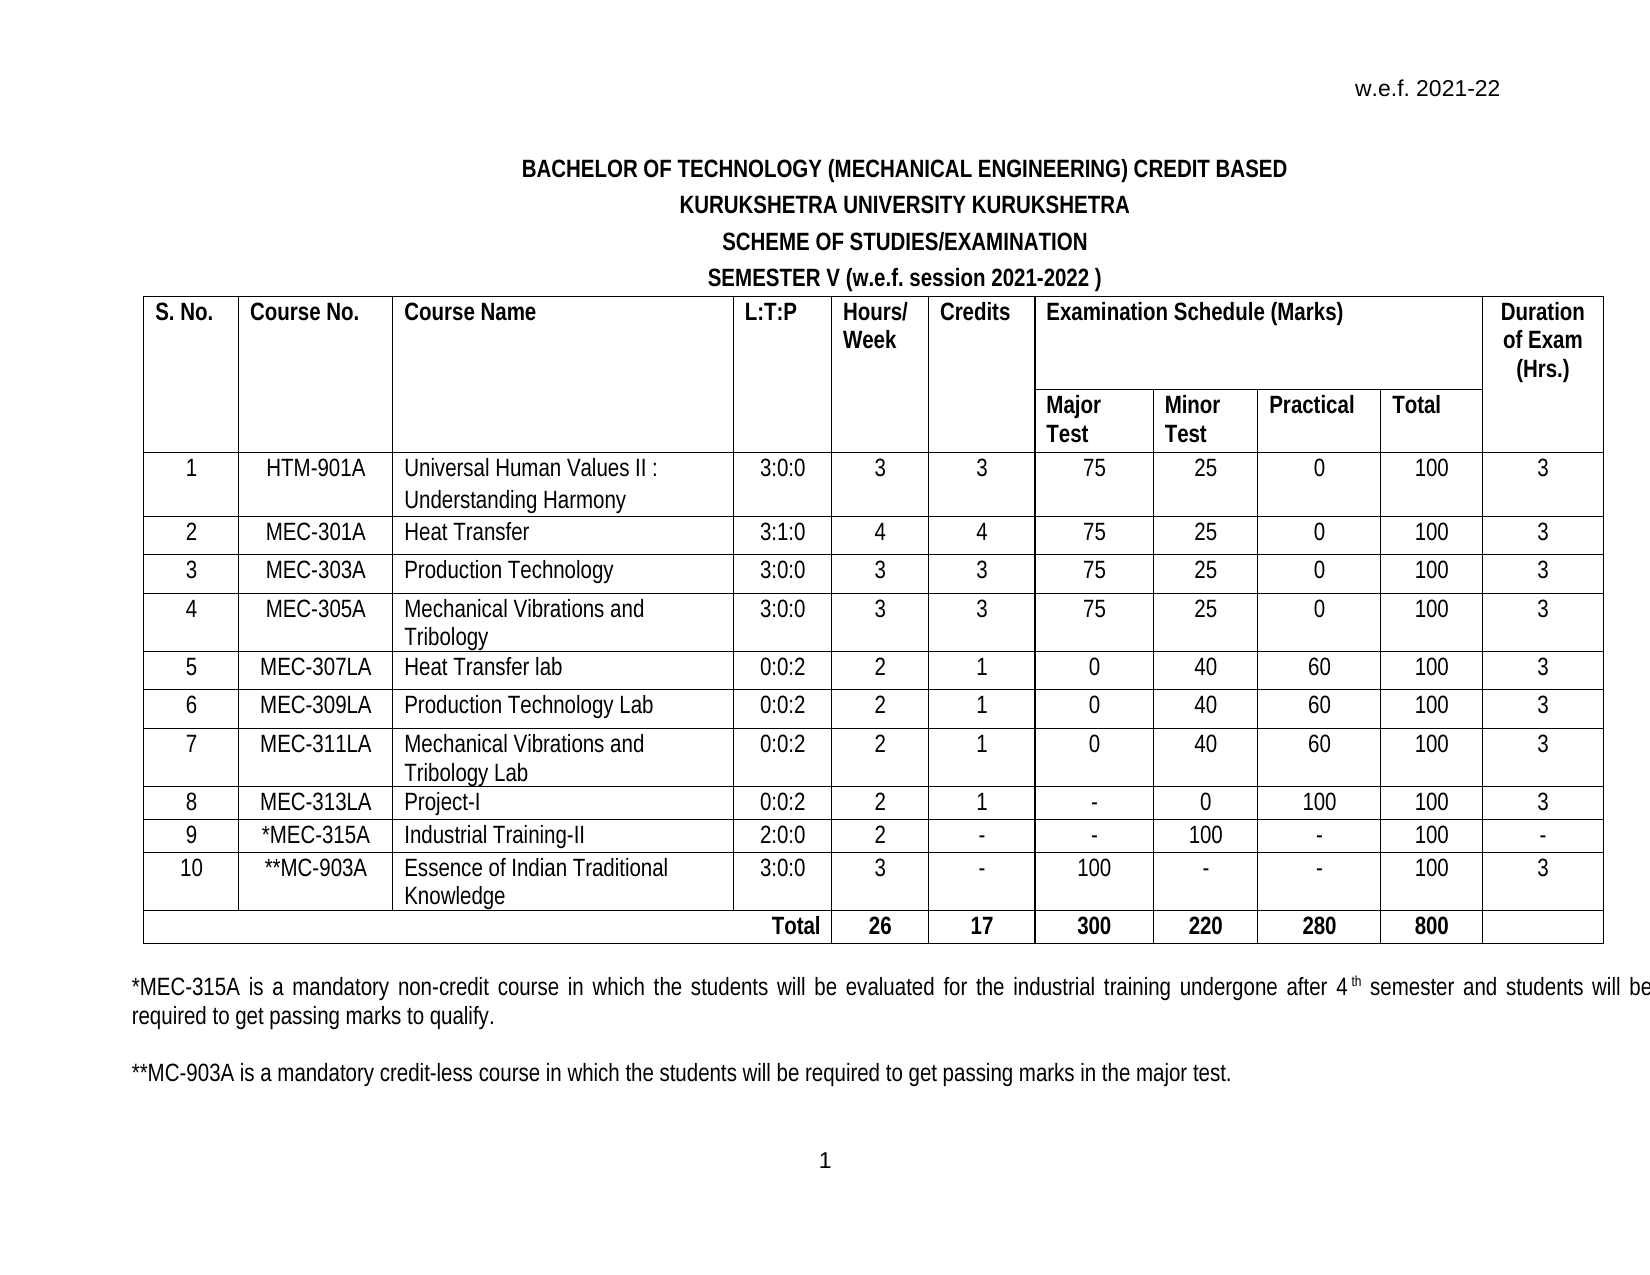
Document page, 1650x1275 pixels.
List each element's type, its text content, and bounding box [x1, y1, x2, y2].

table_cell 100 [1154, 820, 1257, 852]
table_cell 3 [1483, 787, 1603, 819]
table_cell 3 [1483, 729, 1603, 786]
table_cell 75 [1036, 555, 1153, 593]
table_cell 100 [1381, 652, 1482, 689]
table_cell Production Technology Lab [393, 690, 733, 728]
table_cell [1483, 911, 1603, 943]
table_cell 0 [1036, 690, 1153, 728]
table_cell 3:0:0 [734, 453, 831, 516]
table_cell 25 [1154, 555, 1257, 593]
table_cell 6 [144, 690, 238, 728]
table_cell Mechanical Vibrations and Tribology [393, 594, 733, 651]
table_cell MEC-307LA [239, 652, 392, 689]
table_cell 2 [832, 787, 928, 819]
table_cell 75 [1036, 594, 1153, 651]
table_cell - [1036, 820, 1153, 852]
table_cell Course Name [393, 297, 733, 452]
table_cell Total [144, 911, 831, 943]
table_cell 9 [144, 820, 238, 852]
table_cell SCHEME OF STUDIES/EXAMINATION [144, 223, 1650, 259]
table_cell 26 [832, 911, 928, 943]
table_cell 17 [929, 911, 1034, 943]
table_cell 60 [1258, 729, 1380, 786]
table_cell 100 [1381, 820, 1482, 852]
table_cell 40 [1154, 729, 1257, 786]
table_cell MEC-303A [239, 555, 392, 593]
table_cell MEC-301A [239, 517, 392, 554]
table_cell 1 [929, 690, 1034, 728]
table_cell 75 [1036, 517, 1153, 554]
table_cell Total [1381, 390, 1482, 452]
table_cell 100 [1381, 787, 1482, 819]
table_cell Project-I [393, 787, 733, 819]
table_cell Major Test [1036, 390, 1153, 452]
table_cell 25 [1154, 594, 1257, 651]
table_cell - [1258, 853, 1380, 910]
table_cell Mechanical Vibrations and Tribology Lab [393, 729, 733, 786]
table_cell 3 [832, 853, 928, 910]
table_cell 100 [1381, 517, 1482, 554]
table_cell 300 [1036, 911, 1153, 943]
table_cell Universal Human Values II : Understanding Harmony [393, 453, 733, 516]
table_header BACHELOR OF TECHNOLOGY (MECHANICAL ENGINEERING) CREDIT BASED [144, 150, 1650, 186]
table_cell *MEC-315A [239, 820, 392, 852]
table_cell HTM-901A [239, 453, 392, 516]
table_cell KURUKSHETRA UNIVERSITY KURUKSHETRA [144, 186, 1650, 223]
table_cell 3:0:0 [734, 853, 831, 910]
table_cell 100 [1381, 853, 1482, 910]
table_cell 3 [832, 555, 928, 593]
table_cell MEC-313LA [239, 787, 392, 819]
table_cell 3 [832, 453, 928, 516]
table_cell 3 [1483, 690, 1603, 728]
table_cell 4 [929, 517, 1034, 554]
table_cell **MC-903A [239, 853, 392, 910]
table_cell Examination Schedule (Marks) [1036, 297, 1482, 389]
table_cell SEMESTER V (w.e.f. session 2021-2022 ) [144, 259, 1650, 296]
table_cell 0 [1258, 453, 1380, 516]
table_cell 100 [1381, 690, 1482, 728]
table_cell 280 [1258, 911, 1380, 943]
table_cell Essence of Indian Traditional Knowledge [393, 853, 733, 910]
table_cell 0 [1258, 517, 1380, 554]
table_cell 0 [1036, 652, 1153, 689]
table_cell MEC-311LA [239, 729, 392, 786]
table_cell Credits [929, 297, 1034, 452]
table_cell L:T:P [734, 297, 831, 452]
table_cell 100 [1258, 787, 1380, 819]
table_cell 5 [144, 652, 238, 689]
table_cell 3 [1483, 555, 1603, 593]
table_cell Duration of Exam (Hrs.) [1483, 297, 1603, 452]
table_cell Production Technology [393, 555, 733, 593]
table_cell Hours/ Week [832, 297, 928, 452]
table_cell 3 [1483, 652, 1603, 689]
table_cell Heat Transfer lab [393, 652, 733, 689]
table_cell 40 [1154, 652, 1257, 689]
table_cell 75 [1036, 453, 1153, 516]
table_cell 1 [929, 729, 1034, 786]
table_cell 3 [1483, 453, 1603, 516]
table_cell S. No. [144, 297, 238, 452]
table_cell Course No. [239, 297, 392, 452]
table_cell 0:0:2 [734, 787, 831, 819]
table_cell 4 [144, 594, 238, 651]
table_cell 100 [1381, 555, 1482, 593]
table_cell 60 [1258, 652, 1380, 689]
table_cell 3 [832, 594, 928, 651]
table_cell *MEC-315A is a mandatory non-credit course in which the students will be evaluated for the industrial training undergone after 4th semester and students will be required to get passing marks to qualify. **MC-903A is a mandatory credit-less course in which the students will be required to get passing marks in the major test. [120, 943, 1650, 1087]
table_cell 100 [1381, 729, 1482, 786]
table_cell 3 [1483, 853, 1603, 910]
table_cell 4 [832, 517, 928, 554]
table_cell 2 [832, 820, 928, 852]
table_cell 1 [929, 652, 1034, 689]
table_cell 0:0:2 [734, 729, 831, 786]
table_cell 3 [929, 555, 1034, 593]
table_cell 1 [929, 787, 1034, 819]
table_cell 800 [1381, 911, 1482, 943]
table_cell Minor Test [1154, 390, 1257, 452]
table_cell 3 [144, 555, 238, 593]
table_cell Heat Transfer [393, 517, 733, 554]
table_cell 2 [832, 652, 928, 689]
table_cell 100 [1381, 594, 1482, 651]
table_cell 2 [832, 690, 928, 728]
table_cell 3 [1483, 517, 1603, 554]
table_cell MEC-309LA [239, 690, 392, 728]
table_cell 0:0:2 [734, 690, 831, 728]
table_cell 220 [1154, 911, 1257, 943]
table_cell - [1483, 820, 1603, 852]
table_cell 2:0:0 [734, 820, 831, 852]
table_cell - [1036, 787, 1153, 819]
table_cell MEC-305A [239, 594, 392, 651]
table_cell - [1258, 820, 1380, 852]
table_cell Practical [1258, 390, 1380, 452]
table_cell 1 [144, 453, 238, 516]
table_cell 40 [1154, 690, 1257, 728]
table_cell 8 [144, 787, 238, 819]
table_cell 0 [1258, 555, 1380, 593]
table_cell 0 [1036, 729, 1153, 786]
table_cell 60 [1258, 690, 1380, 728]
table_cell 3:0:0 [734, 594, 831, 651]
table_cell 3 [1483, 594, 1603, 651]
table_cell Industrial Training-II [393, 820, 733, 852]
table_cell 3 [929, 594, 1034, 651]
table_cell 3:0:0 [734, 555, 831, 593]
table_cell 100 [1036, 853, 1153, 910]
table_cell 3 [929, 453, 1034, 516]
table_cell 0:0:2 [734, 652, 831, 689]
table_cell 2 [144, 517, 238, 554]
table_cell 2 [832, 729, 928, 786]
table_cell 25 [1154, 453, 1257, 516]
table_cell - [929, 820, 1034, 852]
table_cell 100 [1381, 453, 1482, 516]
table_cell 25 [1154, 517, 1257, 554]
table_cell 7 [144, 729, 238, 786]
table_cell - [929, 853, 1034, 910]
table_cell 10 [144, 853, 238, 910]
table_cell 3:1:0 [734, 517, 831, 554]
table_cell - [1154, 853, 1257, 910]
table_cell 0 [1258, 594, 1380, 651]
table_cell 0 [1154, 787, 1257, 819]
